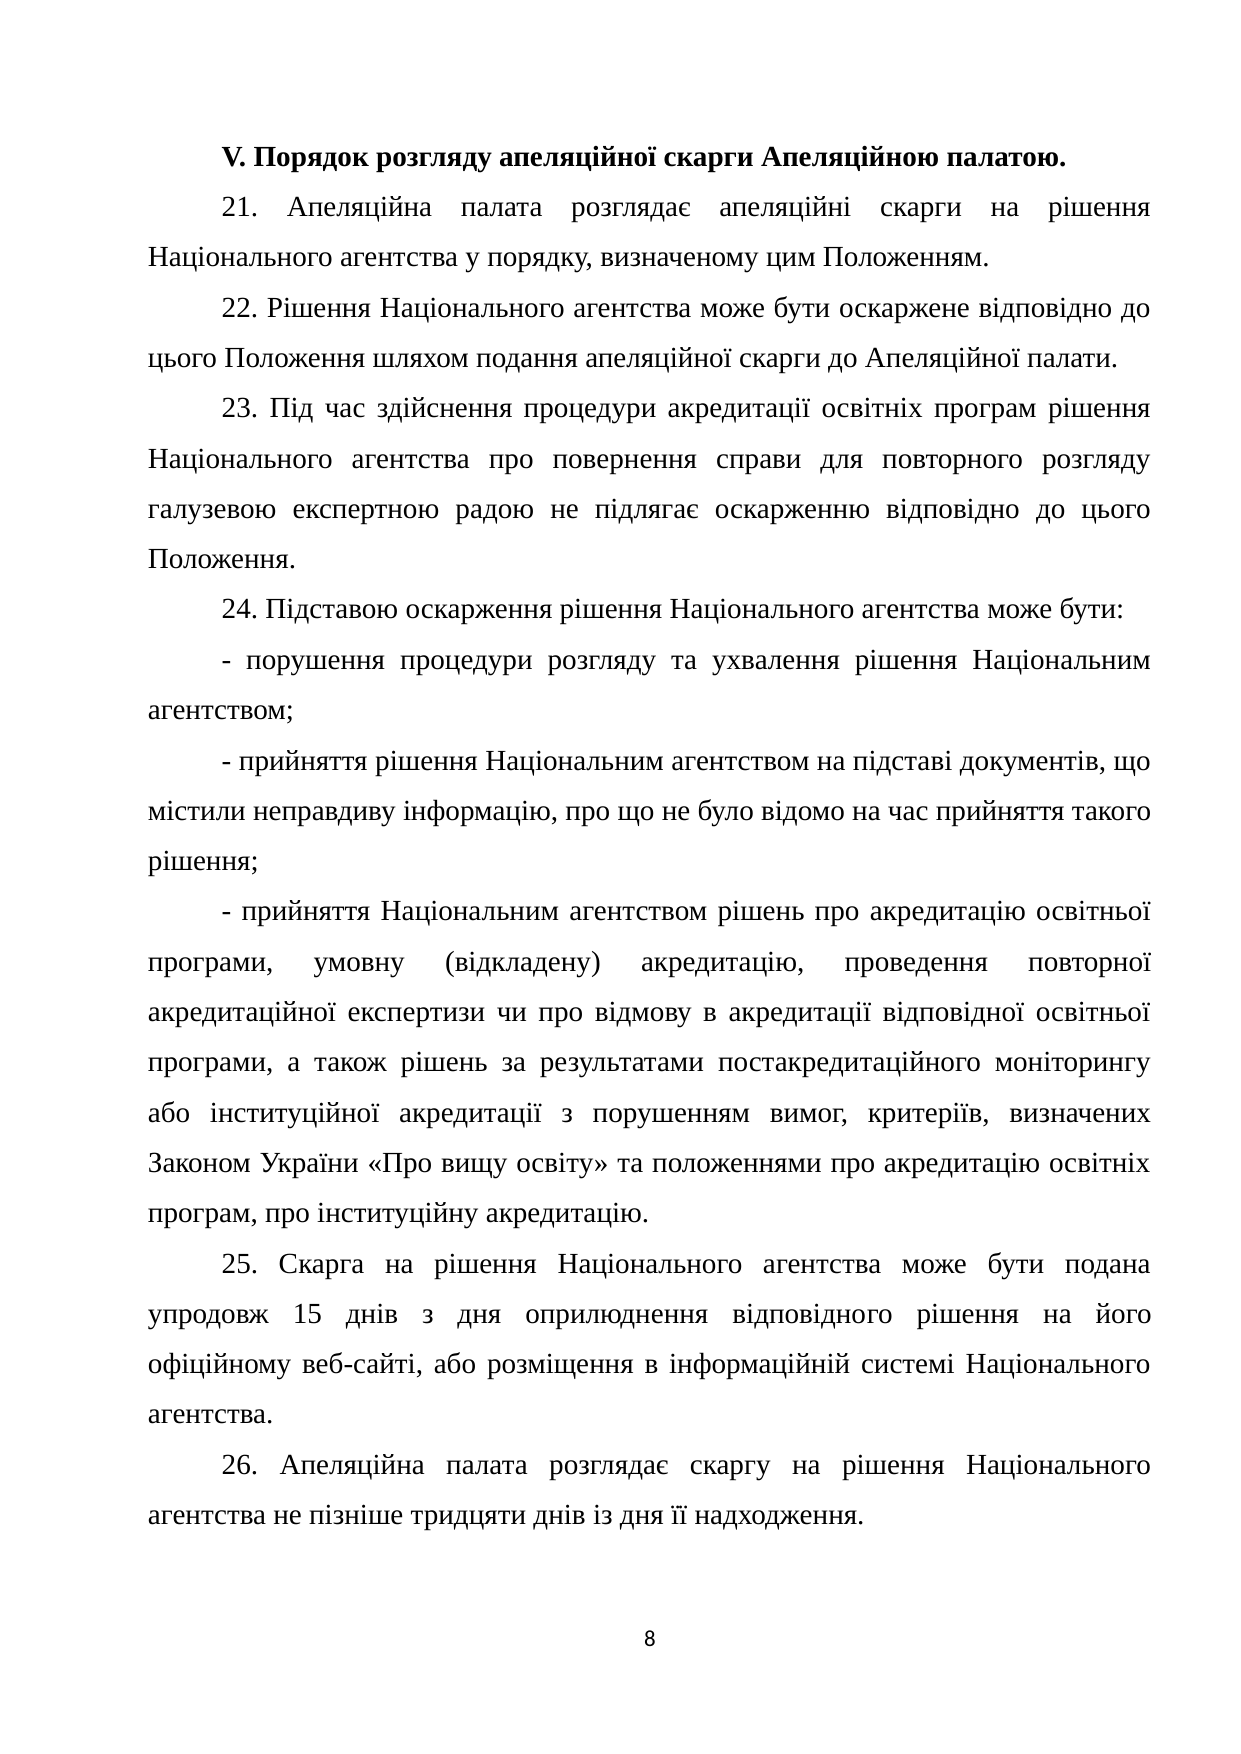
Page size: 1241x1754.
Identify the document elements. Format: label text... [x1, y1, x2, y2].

text 22. Рішення Національного агентства може бути оскаржене відповідно до цього Положення шляхом подання апеляційної скарги до Апеляційної палати. [148, 290, 1152, 374]
text 24. Підставою оскарження рішення Національного агентства може бути: [148, 592, 1152, 625]
text 21. Апеляційна палата розглядає апеляційні скарги на рішення Національного агентства у порядку, визначеному цим Положенням. [148, 189, 1152, 273]
text - прийняття рішення Національним агентством на підставі документів, що містили неправдиву інформацію, про що не було відомо на час прийняття такого рішення; [148, 743, 1152, 877]
text 23. Під час здійснення процедури акредитації освітніх програм рішення Національного агентства про повернення справи для повторного розгляду галузевою експертною радою не підлягає оскарженню відповідно до цього Положення. [148, 390, 1152, 575]
text V. Порядок розгляду апеляційної скарги Апеляційною палатою. [148, 139, 1152, 172]
text - порушення процедури розгляду та ухвалення рішення Національним агентством; [148, 642, 1152, 726]
text - прийняття Національним агентством рішень про акредитацію освітньої програми, умовну (відкладену) акредитацію, проведення повторної акредитаційної експертизи чи про відмову в акредитації відповідної освітньої програми, а також рішень за результатами постакредитаційного моніторингу або інституційної акредитації з порушенням вимог, критеріїв, визначених Законом України «Про вищу освіту» та положеннями про акредитацію освітніх програм, про інституційну акредитацію. [148, 893, 1152, 1229]
text 25. Скарга на рішення Національного агентства може бути подана упродовж 15 днів з дня оприлюднення відповідного рішення на його офіційному веб-сайті, або розміщення в інформаційній системі Національного агентства. [148, 1246, 1152, 1430]
text 26. Апеляційна палата розглядає скаргу на рішення Національного агентства не пізніше тридцяти днів із дня її надходження. [148, 1447, 1152, 1531]
